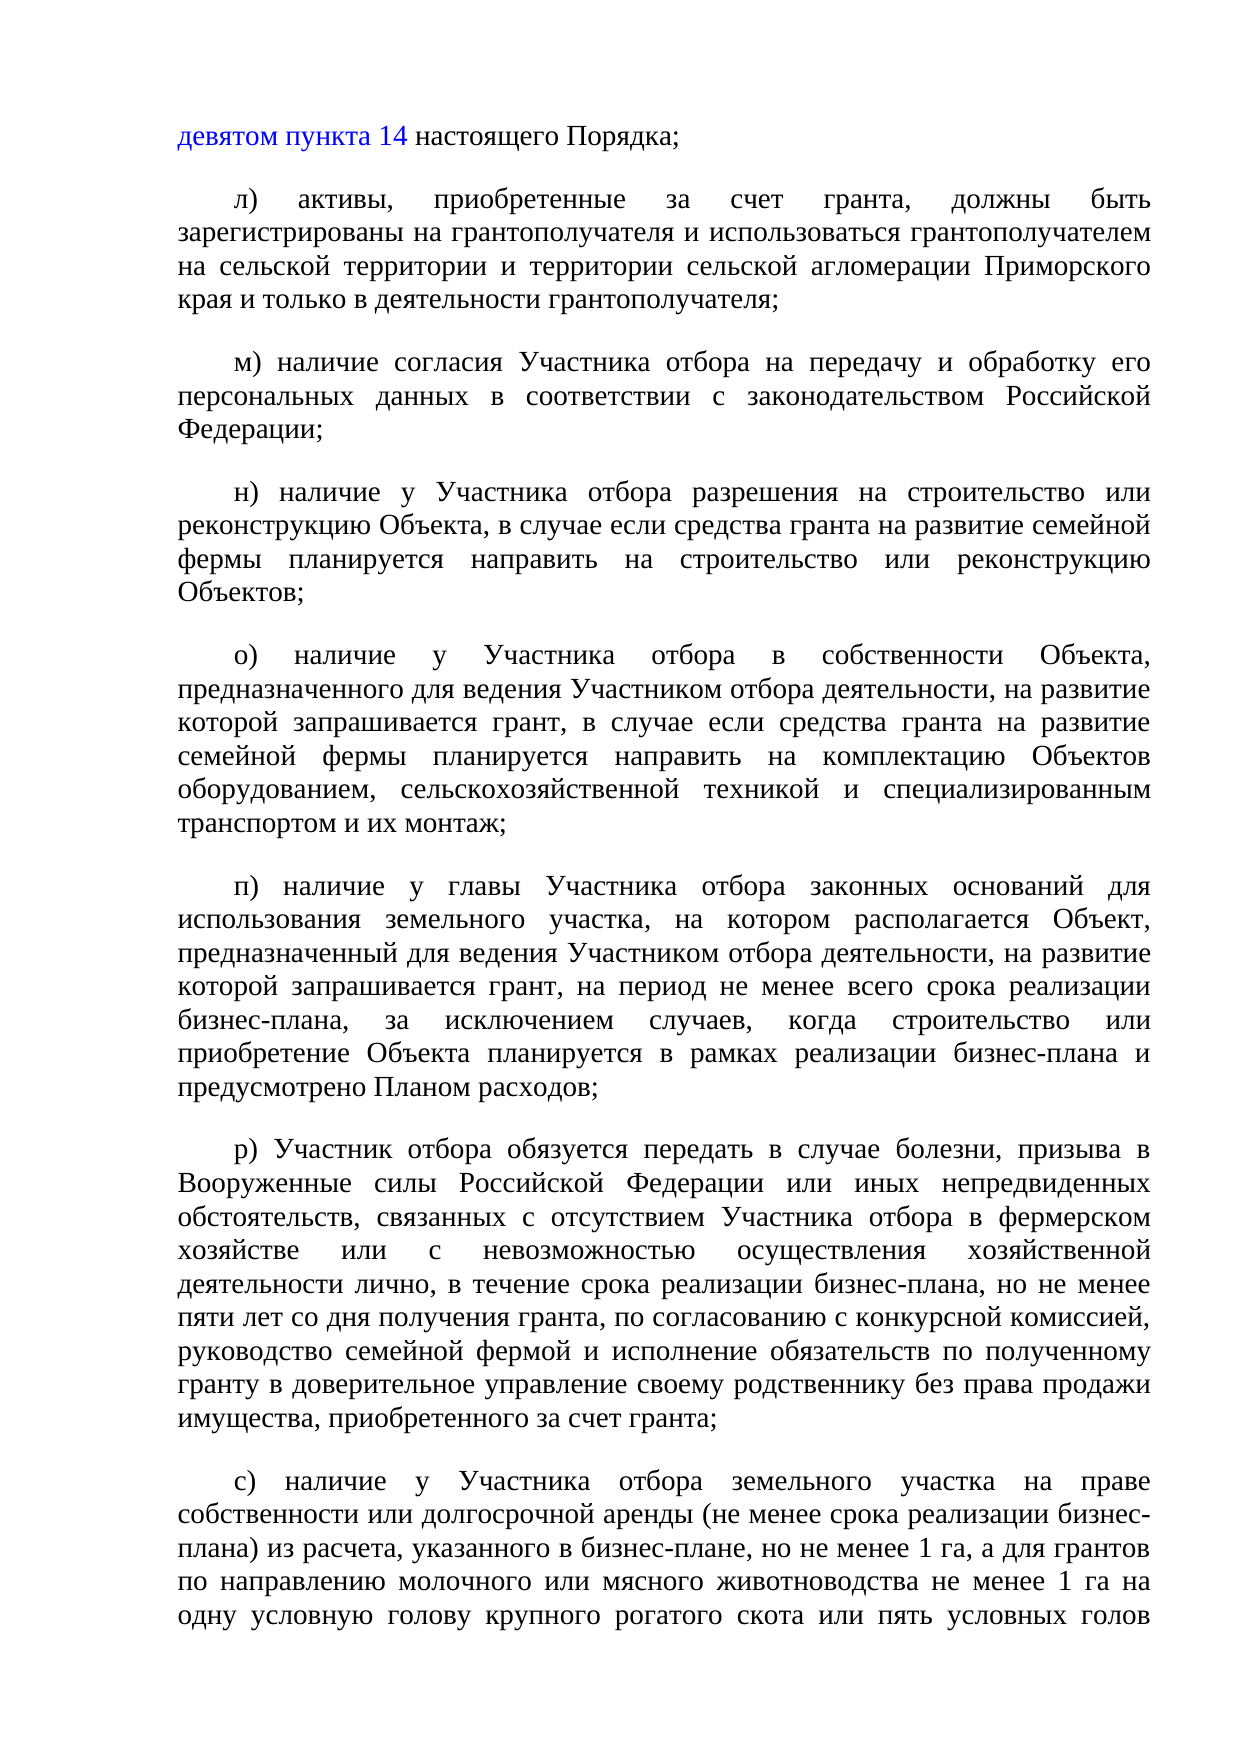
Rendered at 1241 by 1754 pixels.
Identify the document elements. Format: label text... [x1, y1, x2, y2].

text п) наличие у главы Участника отбора законных оснований для использования земельного участка, на котором располагается Объект, предназначенный для ведения Участником отбора деятельности, на развитие которой запрашивается грант, на период не менее всего срока реализации бизнес-плана, за исключением случаев, когда строительство или приобретение Объекта планируется в рамках реализации бизнес-плана и предусмотрено Планом расходов; [177, 868, 1152, 1102]
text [177, 1463, 1152, 1630]
text о) наличие у Участника отбора в собственности Объекта, предназначенного для ведения Участником отбора деятельности, на развитие которой запрашивается грант, в случае если средства гранта на развитие семейной фермы планируется направить на комплектацию Объектов оборудованием, сельскохозяйственной техникой и специализированным транспортом и их монтаж; [177, 637, 1152, 838]
text н) наличие у Участника отбора разрешения на строительство или реконструкцию Объекта, в случае если средства гранта на развитие семейной фермы планируется направить на строительство или реконструкцию Объектов; [177, 474, 1152, 608]
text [177, 118, 1152, 152]
text р) Участник отбора обязуется передать в случае болезни, призыва в Вооруженные силы Российской Федерации или иных непредвиденных обстоятельств, связанных с отсутствием Участника отбора в фермерском хозяйстве или с невозможностью осуществления хозяйственной деятельности лично, в течение срока реализации бизнес-плана, но не менее пяти лет со дня получения гранта, по согласованию с конкурсной комиссией, руководство семейной фермой и исполнение обязательств по полученному гранту в доверительное управление своему родственнику без права продажи имущества, приобретенного за счет гранта; [177, 1132, 1152, 1433]
text м) наличие согласия Участника отбора на передачу и обработку его персональных данных в соответствии с законодательством Российской Федерации; [177, 344, 1152, 445]
text л) активы, приобретенные за счет гранта, должны быть зарегистрированы на грантополучателя и использоваться грантополучателем на сельской территории и территории сельской агломерации Приморского края и только в деятельности грантополучателя; [177, 181, 1152, 315]
